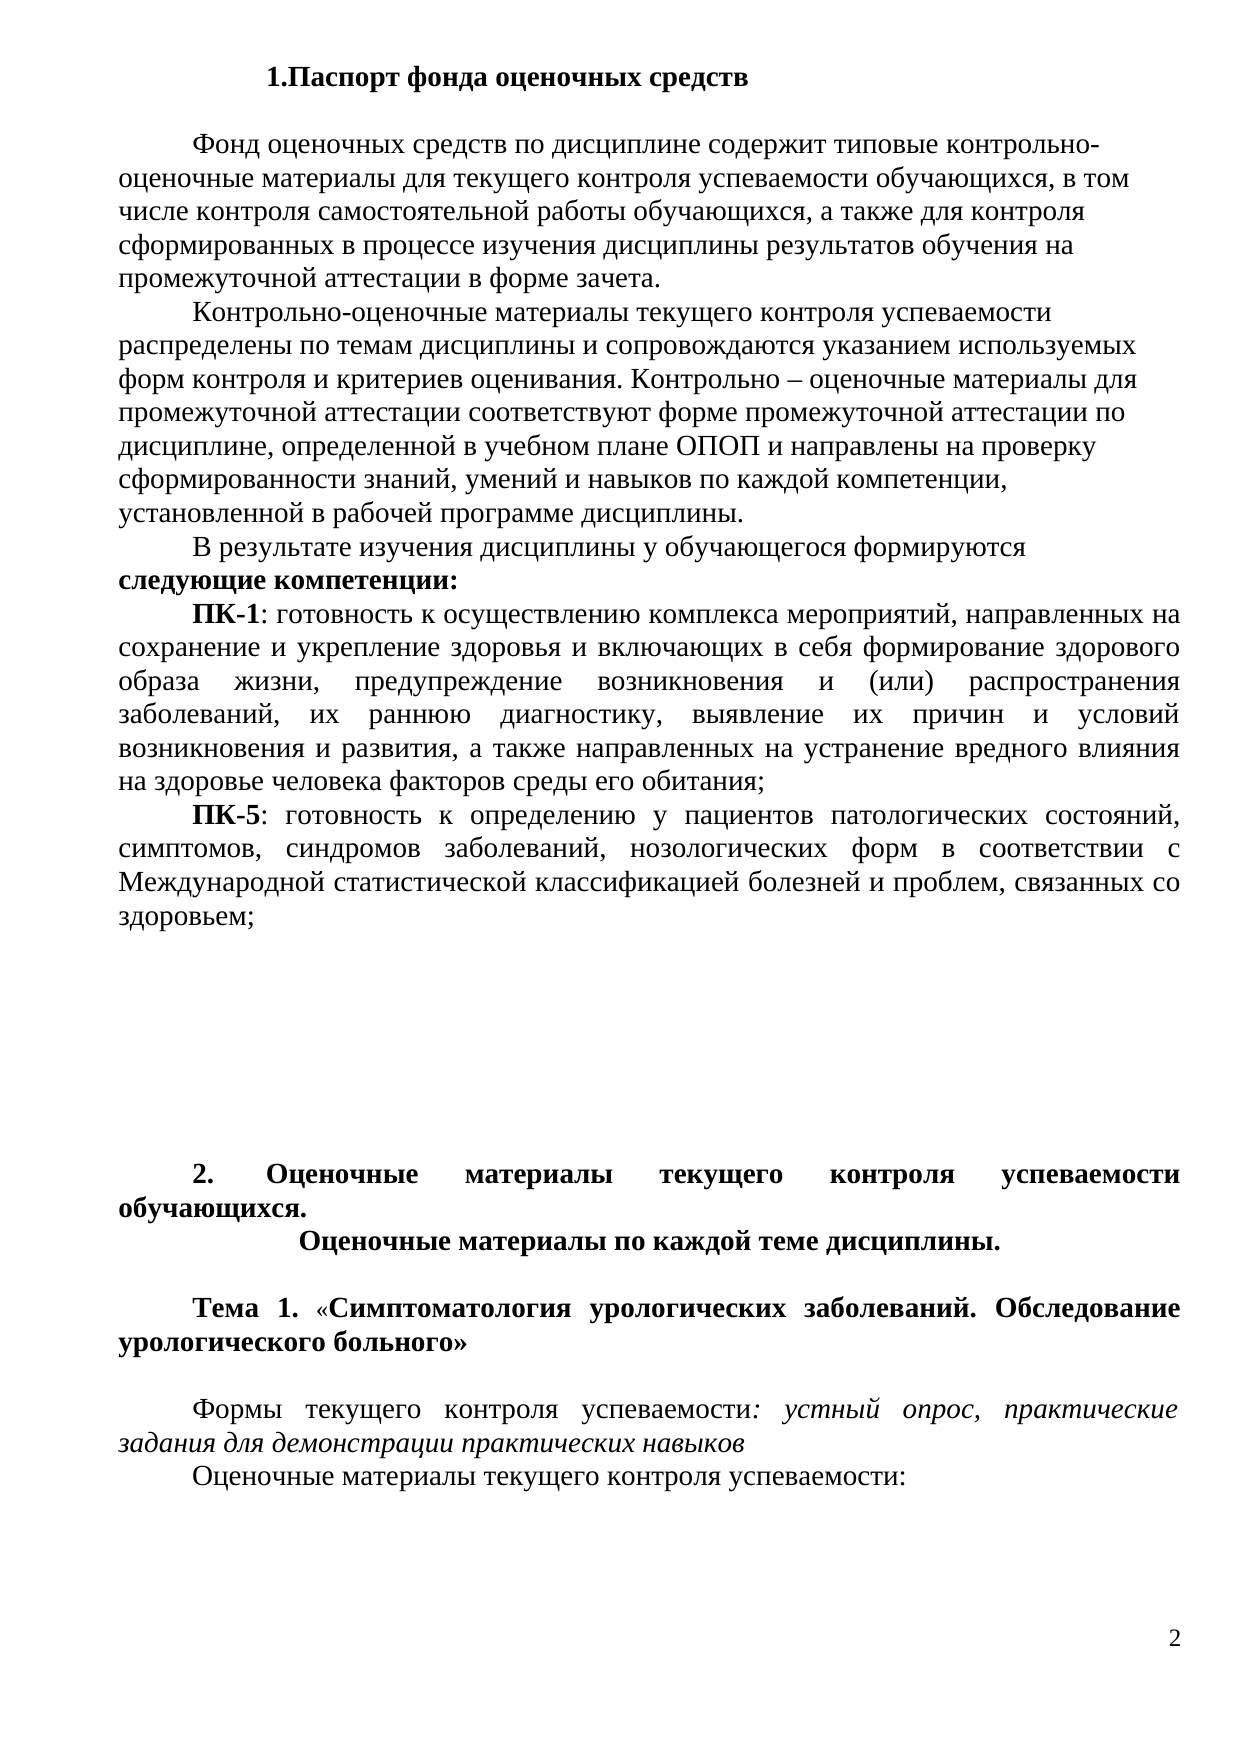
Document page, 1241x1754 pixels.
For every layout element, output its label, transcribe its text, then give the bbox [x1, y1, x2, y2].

list Фонд оценочных средств по дисциплине содержит типовые контрольно-оценочные материалы для текущего контроля успеваемости обучающихся, в том числе контроля самостоятельной работы обучающихся, а также для контроля сформированных в процессе изучения дисциплины результатов обучения на промежуточной аттестации в форме зачета. [118, 126, 1181, 294]
text Тема 1. «Симптоматология урологических заболеваний. Обследование урологического больного» [118, 1291, 1181, 1358]
text Оценочные материалы по каждой теме дисциплины. [118, 1223, 1181, 1257]
text Оценочные материалы текущего контроля успеваемости: [118, 1458, 1181, 1492]
list В результате изучения дисциплины у обучающегося формируются следующие компетенции: [118, 529, 1181, 596]
list ПК-1: готовность к осуществлению комплекса мероприятий, направленных на сохранение и укрепление здоровья и включающих в себя формирование здорового образа жизни, предупреждение возникновения и (или) распространения заболеваний, их раннюю диагностику, выявление их причин и условий возникновения и развития, а также направленных на устранение вредного влияния на здоровье человека факторов среды его обитания; [118, 596, 1181, 797]
text Формы текущего контроля успеваемости: устный опрос, практические задания для демонстрации практических навыков [118, 1391, 1181, 1458]
list Оценочные материалы текущего контроля успеваемости обучающихся. [118, 1156, 1181, 1223]
list 1.Паспорт фонда оценочных средств [192, 59, 1181, 93]
list ПК-5: готовность к определению у пациентов патологических состояний, симптомов, синдромов заболеваний, нозологических форм в соответствии с Международной статистической классификацией болезней и проблем, связанных со здоровьем; [118, 797, 1181, 931]
list Контрольно-оценочные материалы текущего контроля успеваемости распределены по темам дисциплины и сопровождаются указанием используемых форм контроля и критериев оценивания. Контрольно – оценочные материалы для промежуточной аттестации соответствуют форме промежуточной аттестации по дисциплине, определенной в учебном плане ОПОП и направлены на проверку сформированности знаний, умений и навыков по каждой компетенции, установленной в рабочей программе дисциплины. [118, 294, 1181, 529]
